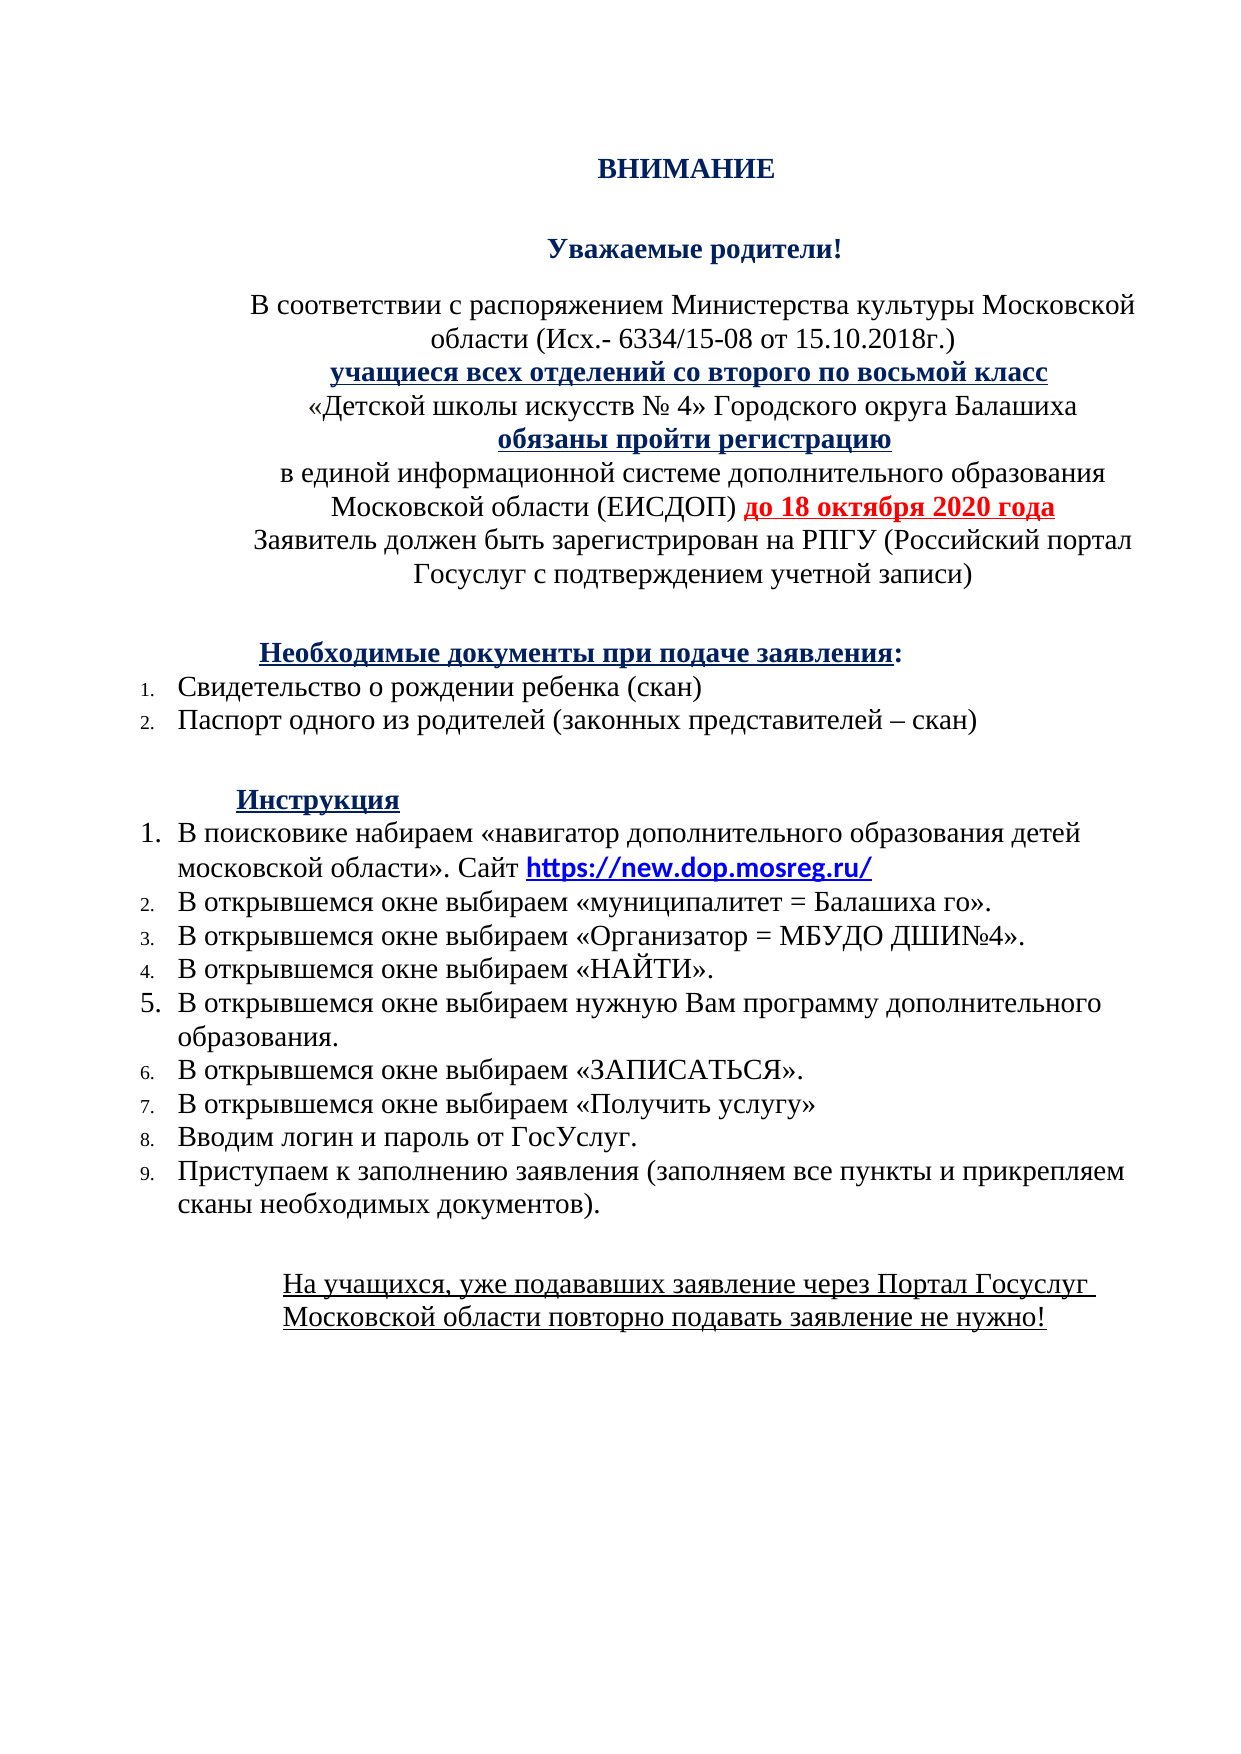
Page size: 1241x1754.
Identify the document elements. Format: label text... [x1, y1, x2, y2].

text обязаны пройти регистрацию [237, 422, 1152, 455]
list Паспорт одного из родителей (законных представителей – скан) [140, 702, 1152, 736]
text Необходимые документы при подаче заявления: [259, 635, 1152, 669]
list В открывшемся окне выбираем «НАЙТИ». [140, 952, 1152, 985]
text ВНИМАНИЕ [177, 118, 1152, 185]
list В открывшемся окне выбираем «ЗАПИСАТЬСЯ». [140, 1052, 1152, 1086]
list Свидетельство о рождении ребенка (скан) [140, 669, 1152, 702]
text В соответствии с распоряжением Министерства культуры Московской области (Исх.- 6334/15-08 от 15.10.2018г.) [234, 287, 1152, 354]
list В открывшемся окне выбираем «Получить услугу» [140, 1086, 1152, 1119]
text На учащихся, уже подававших заявление через Портал Госуслуг Московской области повторно подавать заявление не нужно! [282, 1266, 1152, 1333]
text в единой информационной системе дополнительного образования Московской области (ЕИСДОП) до 18 октября 2020 года [234, 455, 1152, 522]
text Уважаемые родители! [237, 231, 1152, 265]
list Приступаем к заполнению заявления (заполняем все пункты и прикрепляем сканы необходимых документов). [140, 1153, 1152, 1220]
text Заявитель должен быть зарегистрирован на РПГУ (Российский портал Госуслуг с подтверждением учетной записи) [234, 522, 1152, 589]
list В поисковике набираем «навигатор дополнительного образования детей московской области». Сайт https://new.dop.mosreg.ru/ [140, 815, 1152, 884]
text Инструкция [236, 782, 1152, 815]
list В открывшемся окне выбираем нужную Вам программу дополнительного образования. [140, 985, 1152, 1052]
text учащиеся всех отделений со второго по восьмой класс [234, 354, 1152, 388]
list В открывшемся окне выбираем «Организатор = МБУДО ДШИ№4». [140, 918, 1152, 952]
list В открывшемся окне выбираем «муниципалитет = Балашиха го». [140, 884, 1152, 918]
list Вводим логин и пароль от ГосУслуг. [140, 1119, 1152, 1153]
text «Детской школы искусств № 4» Городского округа Балашиха [234, 388, 1152, 422]
